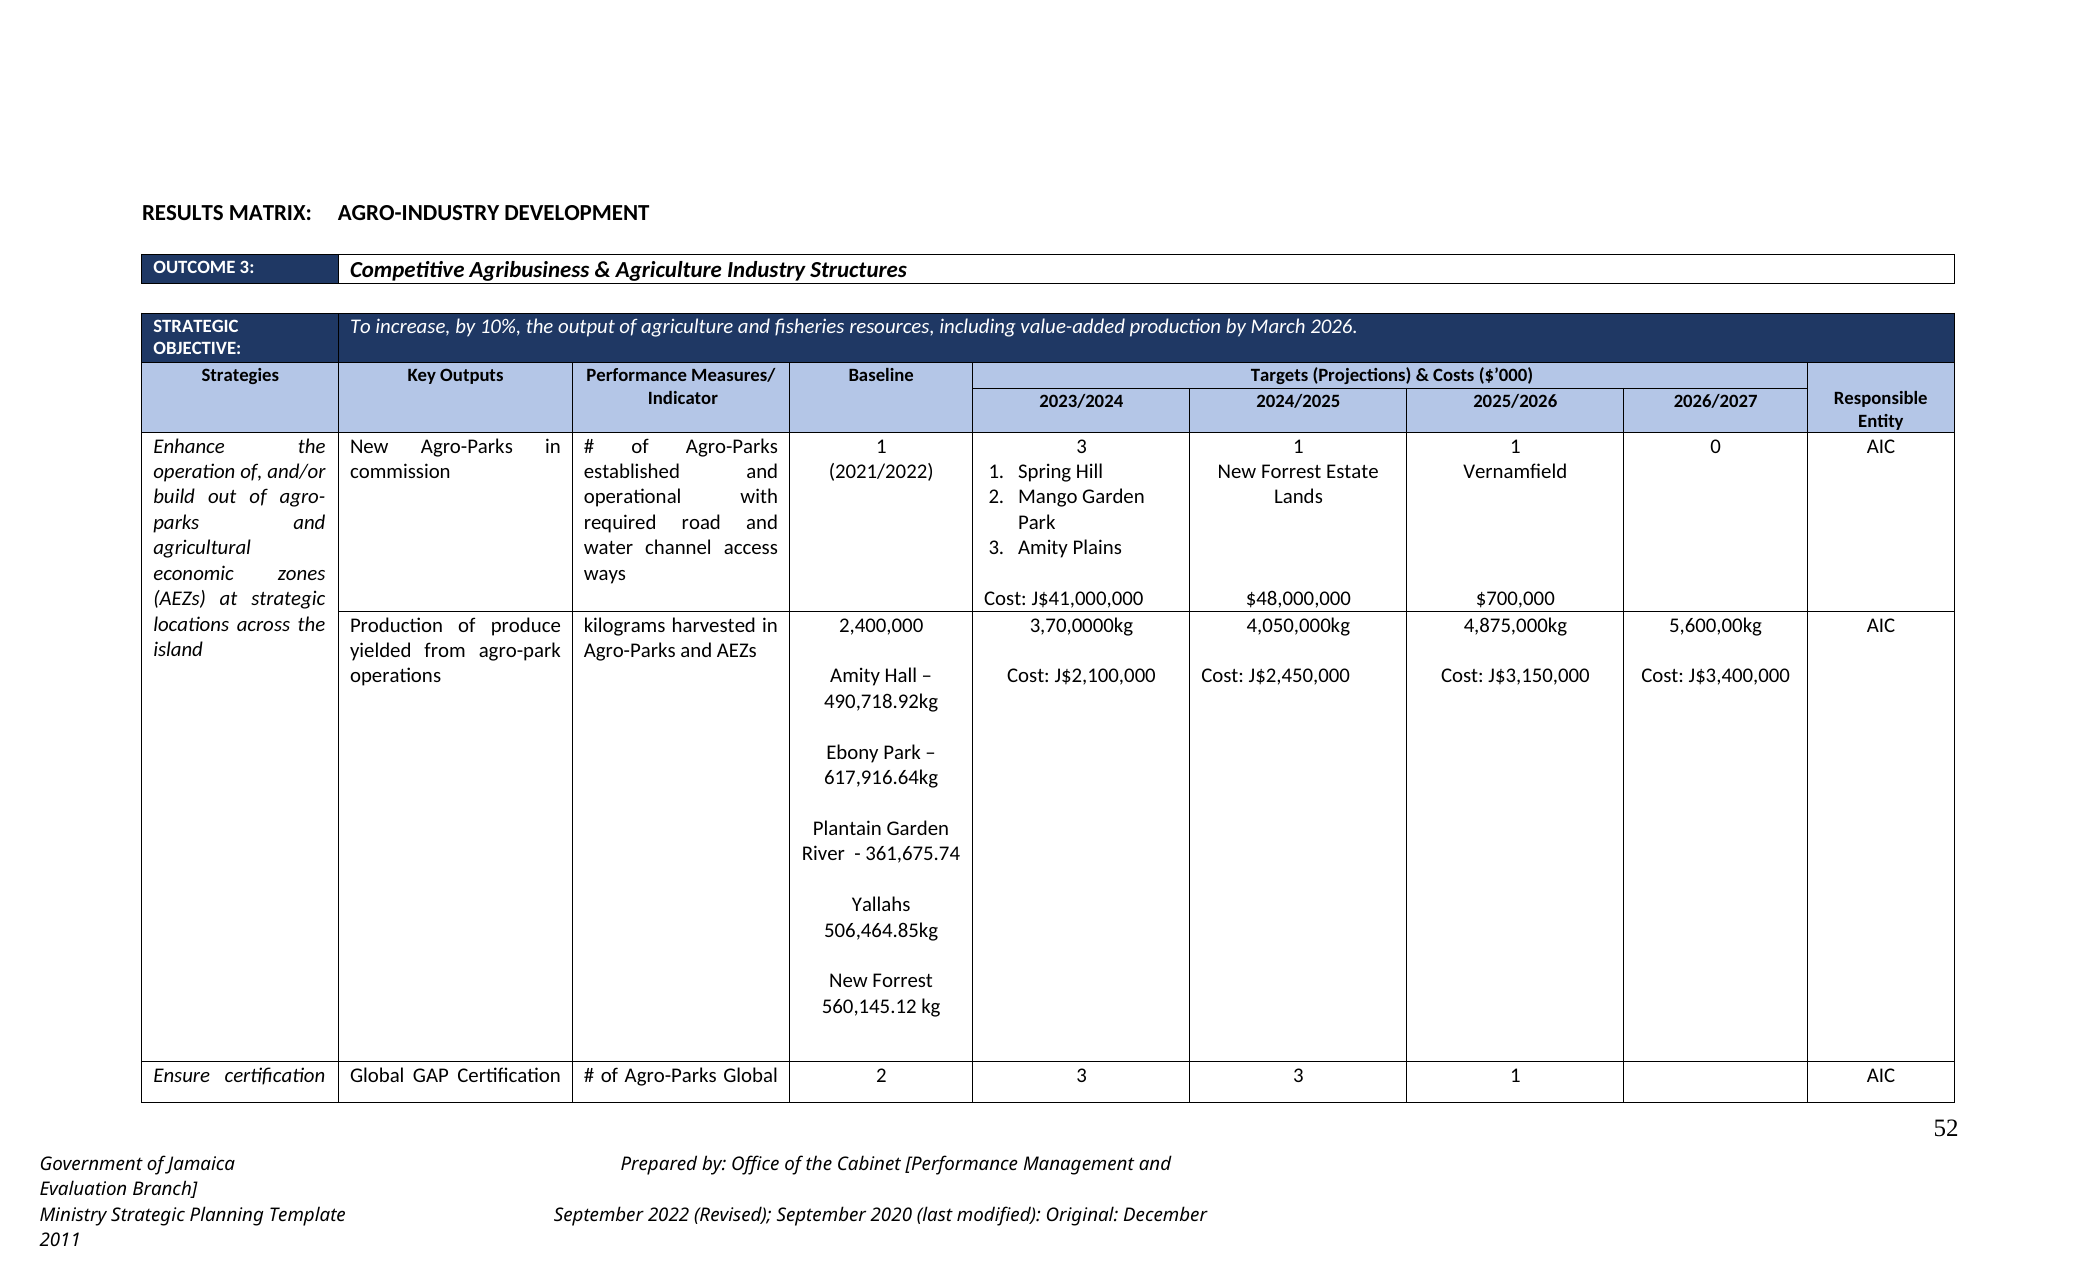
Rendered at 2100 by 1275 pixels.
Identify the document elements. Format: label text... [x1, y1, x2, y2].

table_cell 2026/2027 [1624, 389, 1807, 432]
table_header STRATEGIC OBJECTIVE: [142, 314, 338, 362]
table_cell 4,050,000kg Cost: J$2,450,000 [1190, 612, 1406, 1061]
table_cell 3,70,0000kg Cost: J$2,100,000 [973, 612, 1189, 1061]
table_cell New Agro-Parks in commission [339, 433, 572, 611]
table_cell 5,600,00kg Cost: J$3,400,000 [1624, 612, 1807, 1061]
table_cell 2 (2021/2022) [790, 1062, 972, 1102]
text RESULTS MATRIX: AGRO-INDUSTRY DEVELOPMENT [142, 198, 1958, 226]
table_cell 1 [1407, 1062, 1623, 1102]
table_cell 1 New Forrest Estate Lands $48,000,000 [1190, 433, 1406, 611]
table_cell 2,400,000 Amity Hall – 490,718.92kg Ebony Park – 617,916.64kg Plantain Garden River - 361,675.74 Yallahs 506,464.85kg New Forrest 560,145.12 kg [790, 612, 972, 1061]
table_cell 3 [identify the 3 parks] [1190, 1062, 1406, 1102]
table_cell 1 Vernamfield $700,000 [1407, 433, 1623, 611]
table_header To increase, by 10%, the output of agriculture and fisheries resources, including value-added production by March 2026. [339, 314, 1954, 362]
table_cell kilograms harvested in Agro-Parks and AEZs [573, 612, 789, 1061]
table_cell Production of produce yielded from agro-park operations [339, 612, 572, 1061]
table_cell 1 (2021/2022) [790, 433, 972, 611]
table_cell 0 [1624, 433, 1807, 611]
table_cell Performance Measures/ Indicator [573, 363, 789, 432]
table_cell AIC [1808, 612, 1954, 1061]
table_cell 2024/2025 [1190, 389, 1406, 432]
table_cell AIC [1808, 433, 1954, 611]
table_cell Strategies [142, 363, 338, 432]
table_cell Responsible Entity [1808, 363, 1954, 432]
table_cell 3 Plantain Garden River Ebony Park Yallahs [973, 1062, 1189, 1102]
table_cell 2025/2026 [1407, 389, 1623, 432]
table_cell # of Agro-Parks established and operational with required road and water channel access ways [573, 433, 789, 611]
table_cell Global GAP Certification of Agro-parks [339, 1062, 572, 1102]
table_header OUTCOME 3: [142, 255, 338, 283]
table_cell Enhance the operation of, and/or build out of agro-parks and agricultural economic zones (AEZs) at strategic locations across the island [142, 433, 338, 1061]
table_cell AIC [1808, 1062, 1954, 1102]
table_cell Baseline [790, 363, 972, 432]
table_header Competitive Agribusiness & Agriculture Industry Structures [339, 255, 1954, 283]
table_cell 2023/2024 [973, 389, 1189, 432]
table_cell Targets (Projections) & Costs ($’000) [973, 363, 1807, 388]
table_cell # of Agro-Parks Global Gap Certified [573, 1062, 789, 1102]
table_cell Key Outputs [339, 363, 572, 432]
table_cell 4,875,000kg Cost: J$3,150,000 [1407, 612, 1623, 1061]
table_cell Ensure certification of farming facilities and equip farmers and investors with the requisite technical expertise in farming [142, 1062, 338, 1102]
table_cell [1624, 1062, 1807, 1102]
table_cell 3 Spring Hill Mango Garden Park Amity Plains Cost: J$41,000,000 [973, 433, 1189, 611]
